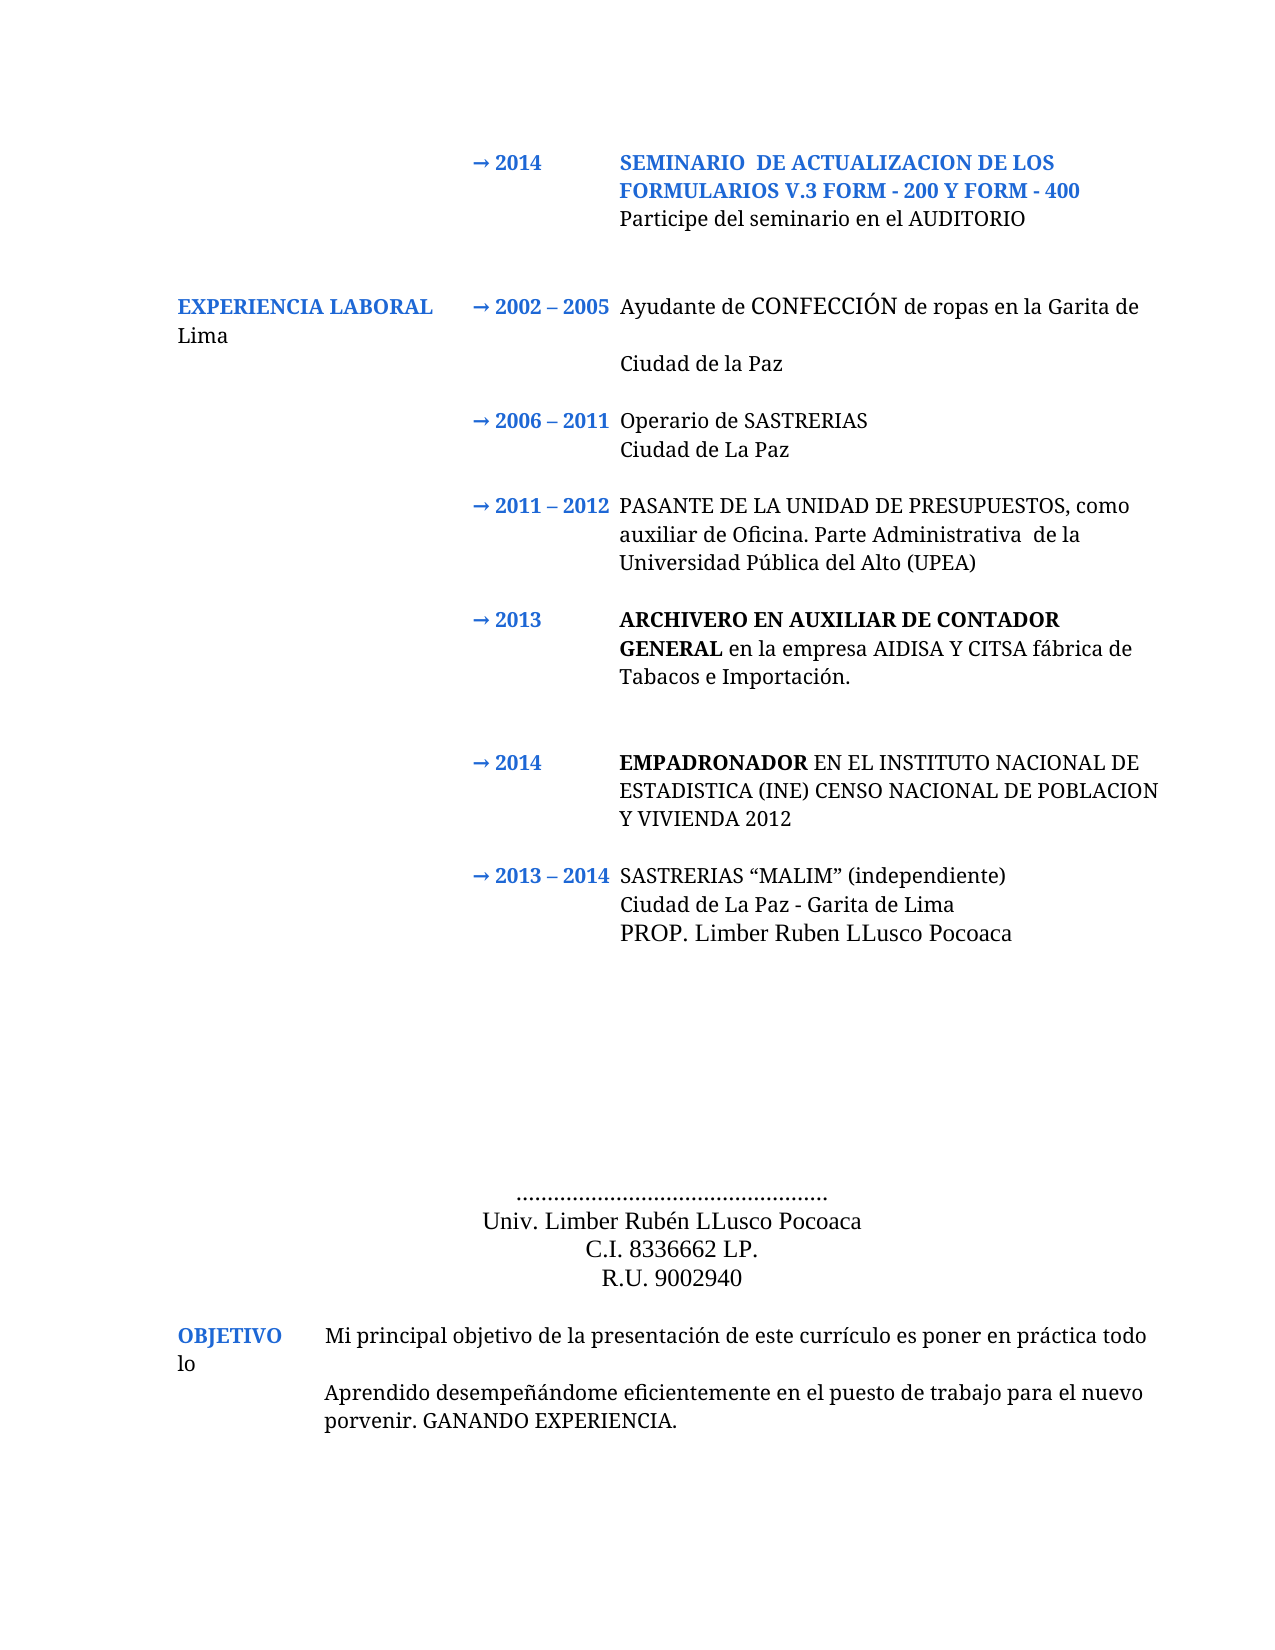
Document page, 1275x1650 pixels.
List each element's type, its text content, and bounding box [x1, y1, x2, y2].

text .................................................. [177, 1177, 1167, 1206]
text EXPERIENCIA LABORAL → 2002 – 2005 Ayudante de CONFECCIÓN de ropas en la Garita de Lima [177, 290, 1167, 349]
text → 2014 EMPADRONADOR EN EL INSTITUTO NACIONAL DE ESTADISTICA (INE) CENSO NACIONAL DE POBLACION Y VIVIENDA 2012 [472, 748, 1167, 833]
text Ciudad de La Paz - Garita de Lima [177, 890, 1167, 918]
text Ciudad de la Paz [546, 349, 1167, 378]
text Aprendido desempeñándome eficientemente en el puesto de trabajo para el nuevo porvenir. GANANDO EXPERIENCIA. [324, 1378, 1167, 1434]
text Participe del seminario en el AUDITORIO [619, 204, 1167, 233]
text OBJETIVO Mi principal objetivo de la presentación de este currículo es poner en práctica todo lo [177, 1321, 1167, 1378]
text Ciudad de La Paz [177, 435, 1167, 463]
text → 2013 ARCHIVERO EN AUXILIAR DE CONTADOR GENERAL en la empresa AIDISA Y CITSA fábrica de Tabacos e Importación. [472, 605, 1167, 691]
text → 2014 SEMINARIO DE ACTUALIZACION DE LOS FORMULARIOS V.3 FORM - 200 Y FORM - 400 [472, 148, 1167, 204]
text Univ. Limber Rubén LLusco Pocoaca [177, 1206, 1167, 1234]
text → 2011 – 2012 PASANTE DE LA UNIDAD DE PRESUPUESTOS, como auxiliar de Oficina. Parte Administrativa de la Universidad Pública del Alto (UPEA) [472, 492, 1167, 577]
text PROP. Limber Ruben LLusco Pocoaca [177, 918, 1167, 947]
text → 2013 – 2014 SASTRERIAS “MALIM” (independiente) [398, 861, 1167, 890]
text R.U. 9002940 [177, 1263, 1167, 1292]
text C.I. 8336662 LP. [177, 1234, 1167, 1263]
text → 2006 – 2011 Operario de SASTRERIAS [177, 406, 1167, 435]
